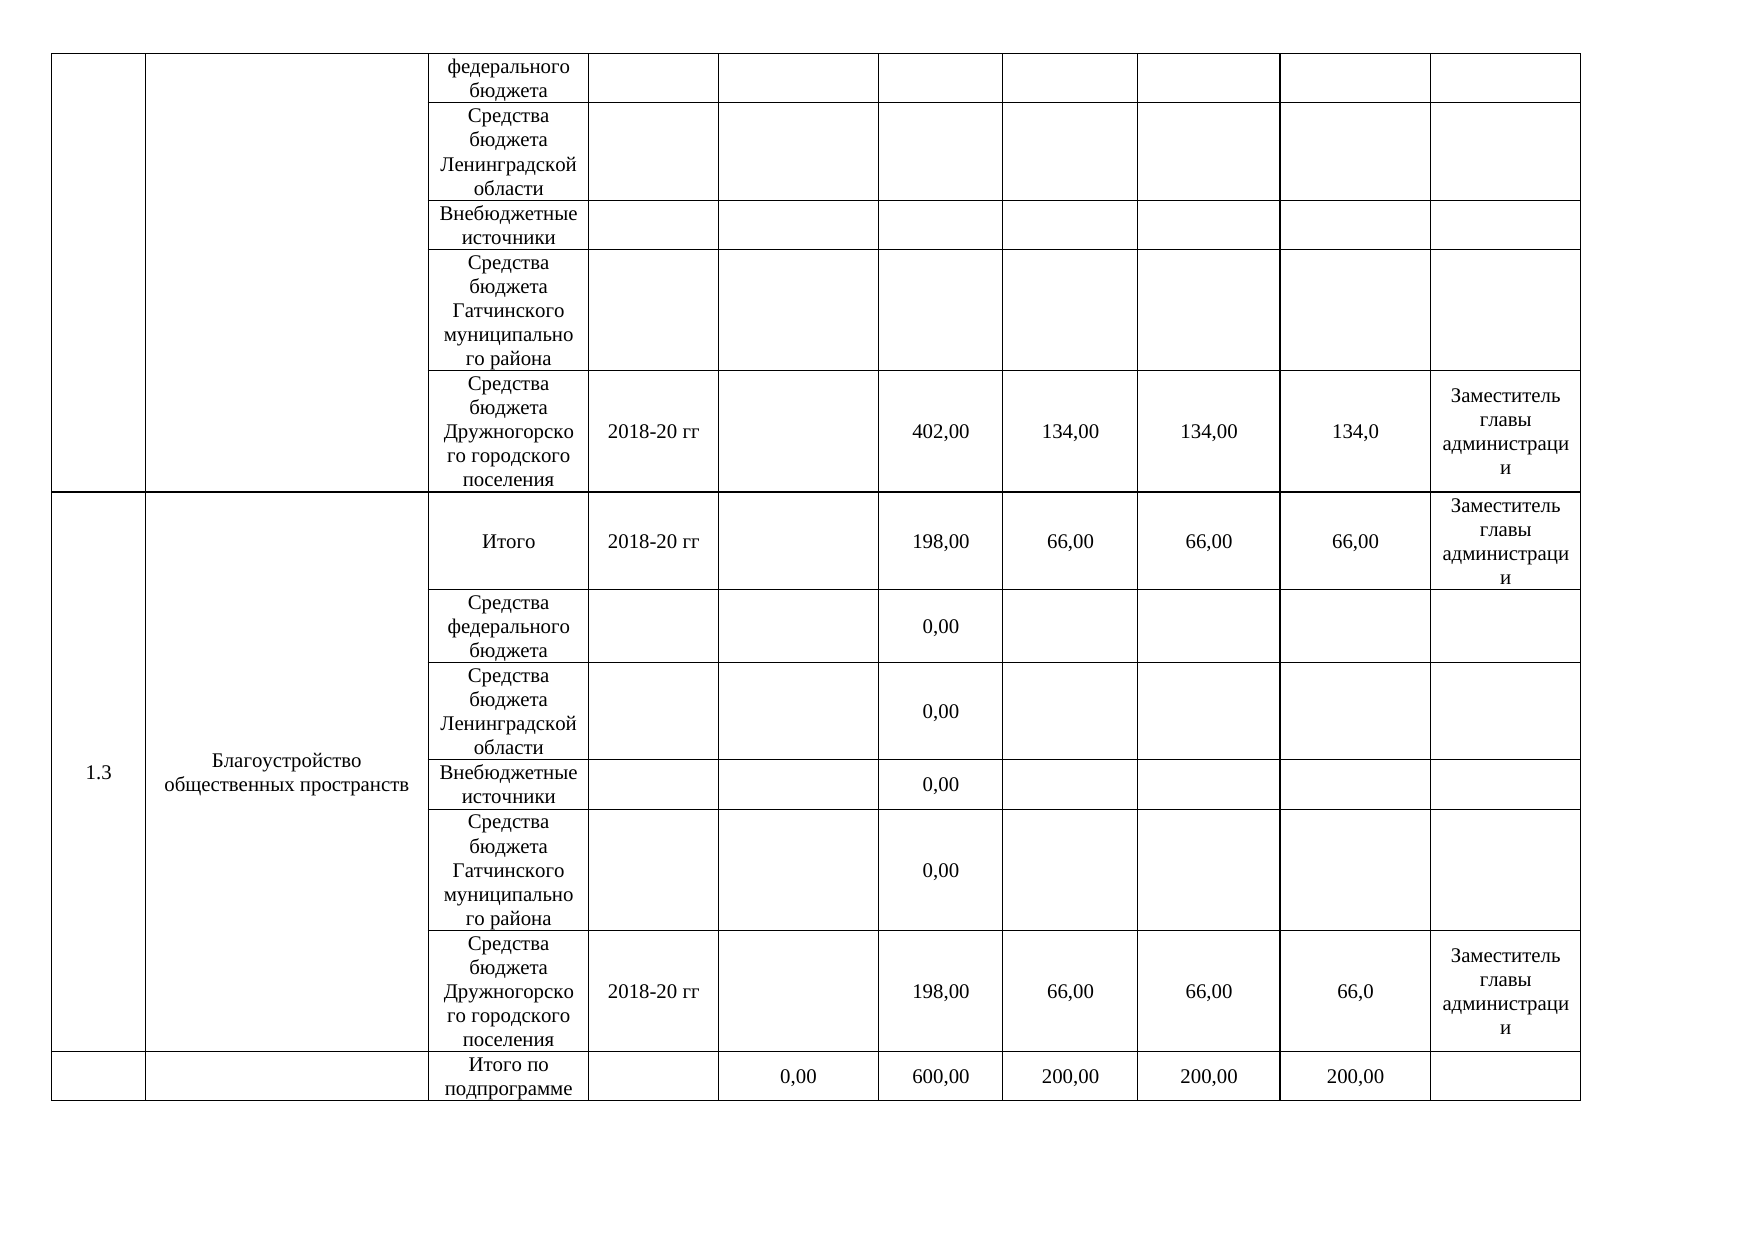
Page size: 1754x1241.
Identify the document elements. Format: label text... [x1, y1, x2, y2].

table_cell [719, 810, 878, 930]
table_cell [1138, 663, 1279, 759]
table_cell [1281, 760, 1430, 808]
table_cell [589, 810, 718, 930]
table_cell 0,00 [879, 810, 1002, 930]
table_cell [1431, 663, 1580, 759]
table_cell [1431, 1052, 1580, 1100]
table_cell Заместитель главы администрации [1431, 931, 1580, 1051]
table_cell [589, 760, 718, 808]
table_cell [1138, 201, 1279, 249]
table_cell 200,00 [1138, 1052, 1279, 1100]
table_cell [1281, 54, 1430, 102]
table_cell Итого по подпрограмме [429, 1052, 588, 1100]
table_cell 198,00 [879, 493, 1002, 589]
table_cell Итого [429, 493, 588, 589]
table_cell 134,00 [1138, 371, 1279, 491]
table_cell 2018-20 гг [589, 371, 718, 491]
table_cell [879, 54, 1002, 102]
table_cell [1431, 590, 1580, 662]
table_cell 200,00 [1003, 1052, 1137, 1100]
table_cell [429, 54, 588, 102]
table_cell [1431, 760, 1580, 808]
table_cell 0,00 [719, 1052, 878, 1100]
table_cell [719, 201, 878, 249]
table_cell [1281, 810, 1430, 930]
table_cell [1431, 810, 1580, 930]
table_cell [719, 54, 878, 102]
table_cell [1003, 810, 1137, 930]
table_cell [1431, 103, 1580, 199]
table_cell [879, 103, 1002, 199]
table_cell 200,00 [1281, 1052, 1430, 1100]
table_cell [1281, 103, 1430, 199]
table_cell [1003, 103, 1137, 199]
table_cell [589, 590, 718, 662]
table_cell 0,00 [879, 590, 1002, 662]
table_cell [1003, 54, 1137, 102]
table_cell 0,00 [879, 760, 1002, 808]
table_cell [1003, 663, 1137, 759]
table_cell [719, 250, 878, 370]
table_cell Средства бюджета Гатчинского муниципального района [429, 250, 588, 370]
table_cell [1431, 250, 1580, 370]
table_cell [719, 493, 878, 589]
table_cell [719, 103, 878, 199]
table_cell Заместитель главы администрации [1431, 371, 1580, 491]
table_cell Внебюджетные источники [429, 201, 588, 249]
table_cell [1138, 250, 1279, 370]
table_cell [1138, 810, 1279, 930]
table_cell Благоустройство общественных пространств [146, 493, 428, 1051]
table_cell [719, 371, 878, 491]
table_cell Средства бюджета Ленинградской области [429, 103, 588, 199]
table_cell [1003, 201, 1137, 249]
table_cell [879, 201, 1002, 249]
table_cell [589, 663, 718, 759]
table_cell 66,00 [1138, 493, 1279, 589]
table_cell [719, 590, 878, 662]
table_cell 1.3 [52, 493, 145, 1051]
table_cell Средства федерального бюджета [429, 590, 588, 662]
table_cell [589, 103, 718, 199]
table_cell [719, 931, 878, 1051]
table_cell 600,00 [879, 1052, 1002, 1100]
table_cell [1281, 663, 1430, 759]
table_cell 134,00 [1003, 371, 1137, 491]
table_cell [1003, 590, 1137, 662]
table_cell 402,00 [879, 371, 1002, 491]
table_cell 66,00 [1281, 493, 1430, 589]
table_cell [719, 760, 878, 808]
table_cell [1281, 590, 1430, 662]
table_cell Средства бюджета Ленинградской области [429, 663, 588, 759]
table_cell [1281, 250, 1430, 370]
table_cell [1138, 54, 1279, 102]
table_cell Внебюджетные источники [429, 760, 588, 808]
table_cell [429, 371, 588, 491]
table_cell Средства бюджета Дружногорского городского поселения [429, 931, 588, 1051]
table_cell 66,0 [1281, 931, 1430, 1051]
table_cell [1431, 54, 1580, 102]
table_cell [879, 250, 1002, 370]
table_cell 66,00 [1138, 931, 1279, 1051]
table_cell [1138, 103, 1279, 199]
table_cell [1281, 201, 1430, 249]
table_cell [719, 663, 878, 759]
table_cell 66,00 [1003, 931, 1137, 1051]
table_cell 134,0 [1281, 371, 1430, 491]
table_cell 2018-20 гг [589, 493, 718, 589]
table_cell [52, 1052, 145, 1100]
table_cell 198,00 [879, 931, 1002, 1051]
table_cell [146, 1052, 428, 1100]
table_cell [589, 54, 718, 102]
table_cell [1003, 250, 1137, 370]
table_cell [1138, 590, 1279, 662]
table_cell [1431, 201, 1580, 249]
table_cell [589, 250, 718, 370]
table_cell [1003, 760, 1137, 808]
table_cell [589, 1052, 718, 1100]
table_cell 0,00 [879, 663, 1002, 759]
table_cell 66,00 [1003, 493, 1137, 589]
table_cell Заместитель главы администрации [1431, 493, 1580, 589]
table_cell 2018-20 гг [589, 931, 718, 1051]
table_cell [1138, 760, 1279, 808]
table_cell Средства бюджета Гатчинского муниципального района [429, 810, 588, 930]
table_cell [589, 201, 718, 249]
